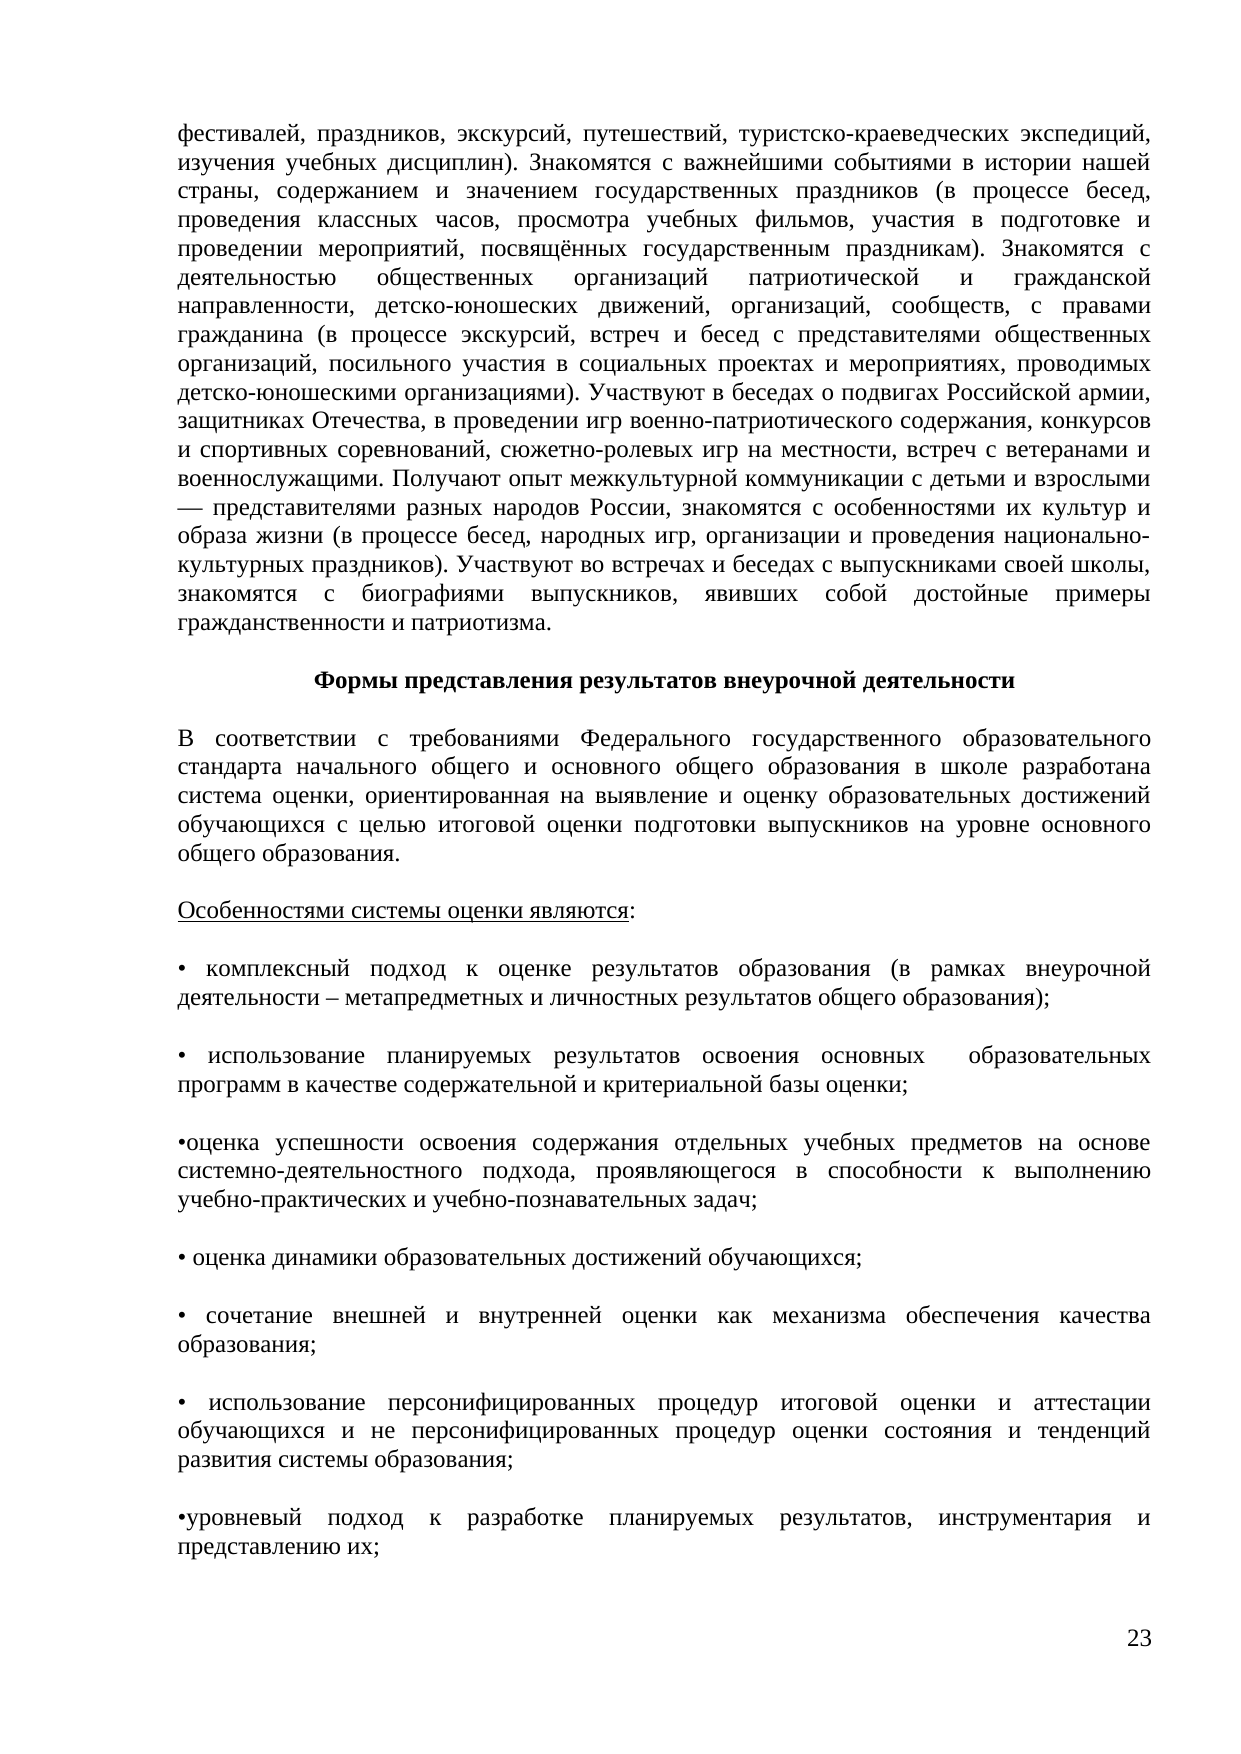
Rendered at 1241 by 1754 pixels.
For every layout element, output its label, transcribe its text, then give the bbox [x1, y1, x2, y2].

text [177, 118, 1152, 636]
text • оценка динамики образовательных достижений обучающихся; [177, 1242, 1152, 1271]
text •уровневый подход к разработке планируемых результатов, инструментария и представлению их; [177, 1502, 1152, 1560]
text • комплексный подход к оценке результатов образования (в рамках внеурочной деятельности – метапредметных и личностных результатов общего образования); [177, 953, 1152, 1011]
text В соответствии с требованиями Федерального государственного образовательного стандарта начального общего и основного общего образования в школе разработана система оценки, ориентированная на выявление и оценку образовательных достижений обучающихся с целью итоговой оценки подготовки выпускников на уровне основного общего образования. [177, 723, 1152, 866]
text •оценка успешности освоения содержания отдельных учебных предметов на основе системно-деятельностного подхода, проявляющегося в способности к выполнению учебно-практических и учебно-познавательных задач; [177, 1127, 1152, 1213]
text • сочетание внешней и внутренней оценки как механизма обеспечения качества образования; [177, 1300, 1152, 1358]
text Особенностями системы оценки являются: [177, 896, 1152, 924]
text Формы представления результатов внеурочной деятельности [177, 665, 1152, 693]
text • использование персонифицированных процедур итоговой оценки и аттестации обучающихся и не персонифицированных процедур оценки состояния и тенденций развития системы образования; [177, 1387, 1152, 1473]
text • использование планируемых результатов освоения основных образовательных программ в качестве содержательной и критериальной базы оценки; [177, 1040, 1152, 1098]
